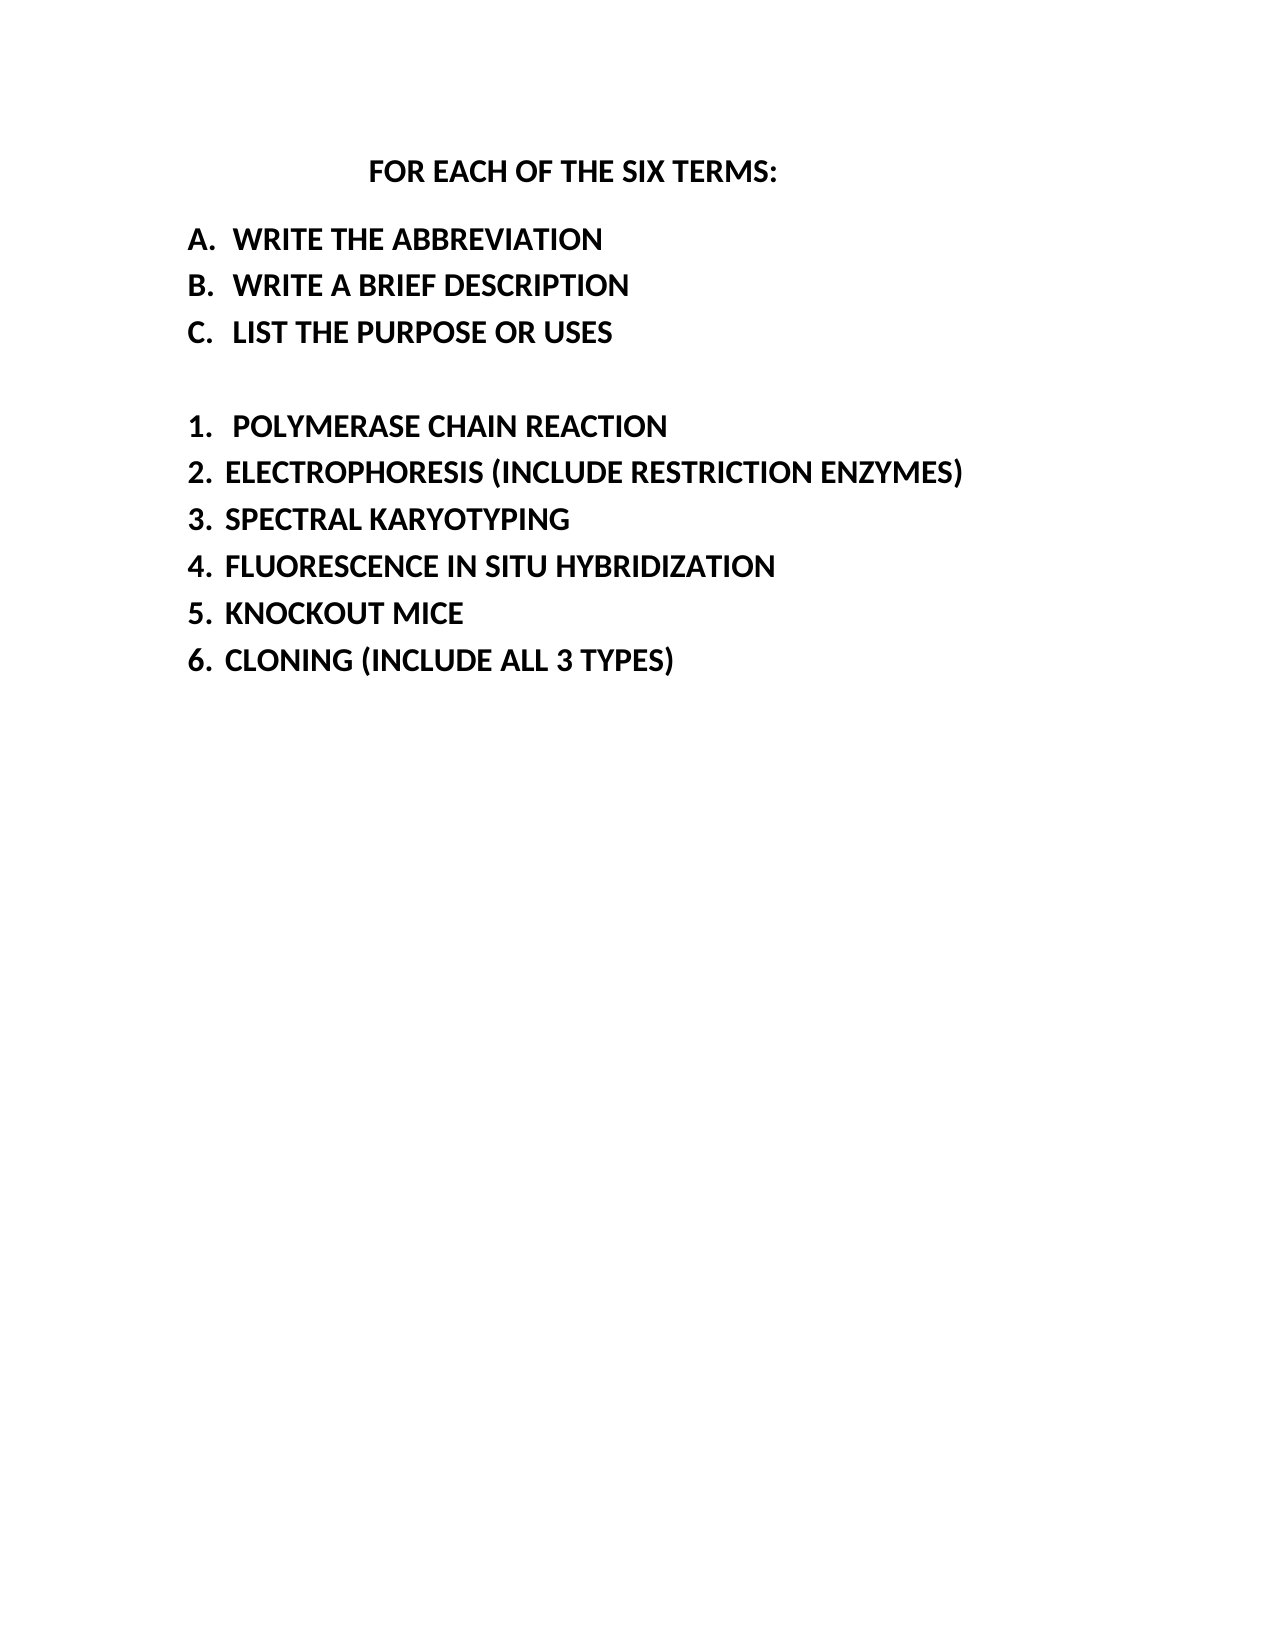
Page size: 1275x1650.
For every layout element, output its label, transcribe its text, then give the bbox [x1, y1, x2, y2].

list WRITE THE ABBREVIATION [187, 218, 1125, 258]
list LIST THE PURPOSE OR USES [187, 311, 1125, 352]
text FOR EACH OF THE SIX TERMS: [150, 150, 1125, 191]
list SPECTRAL KARYOTYPING [187, 498, 1125, 539]
list WRITE A BRIEF DESCRIPTION [187, 264, 1125, 305]
list ELECTROPHORESIS (INCLUDE RESTRICTION ENZYMES) [187, 451, 1125, 492]
list FLUORESCENCE IN SITU HYBRIDIZATION [187, 545, 1125, 586]
list POLYMERASE CHAIN REACTION [187, 405, 1125, 445]
list CLONING (INCLUDE ALL 3 TYPES) [187, 638, 1125, 679]
list KNOCKOUT MICE [187, 592, 1125, 632]
